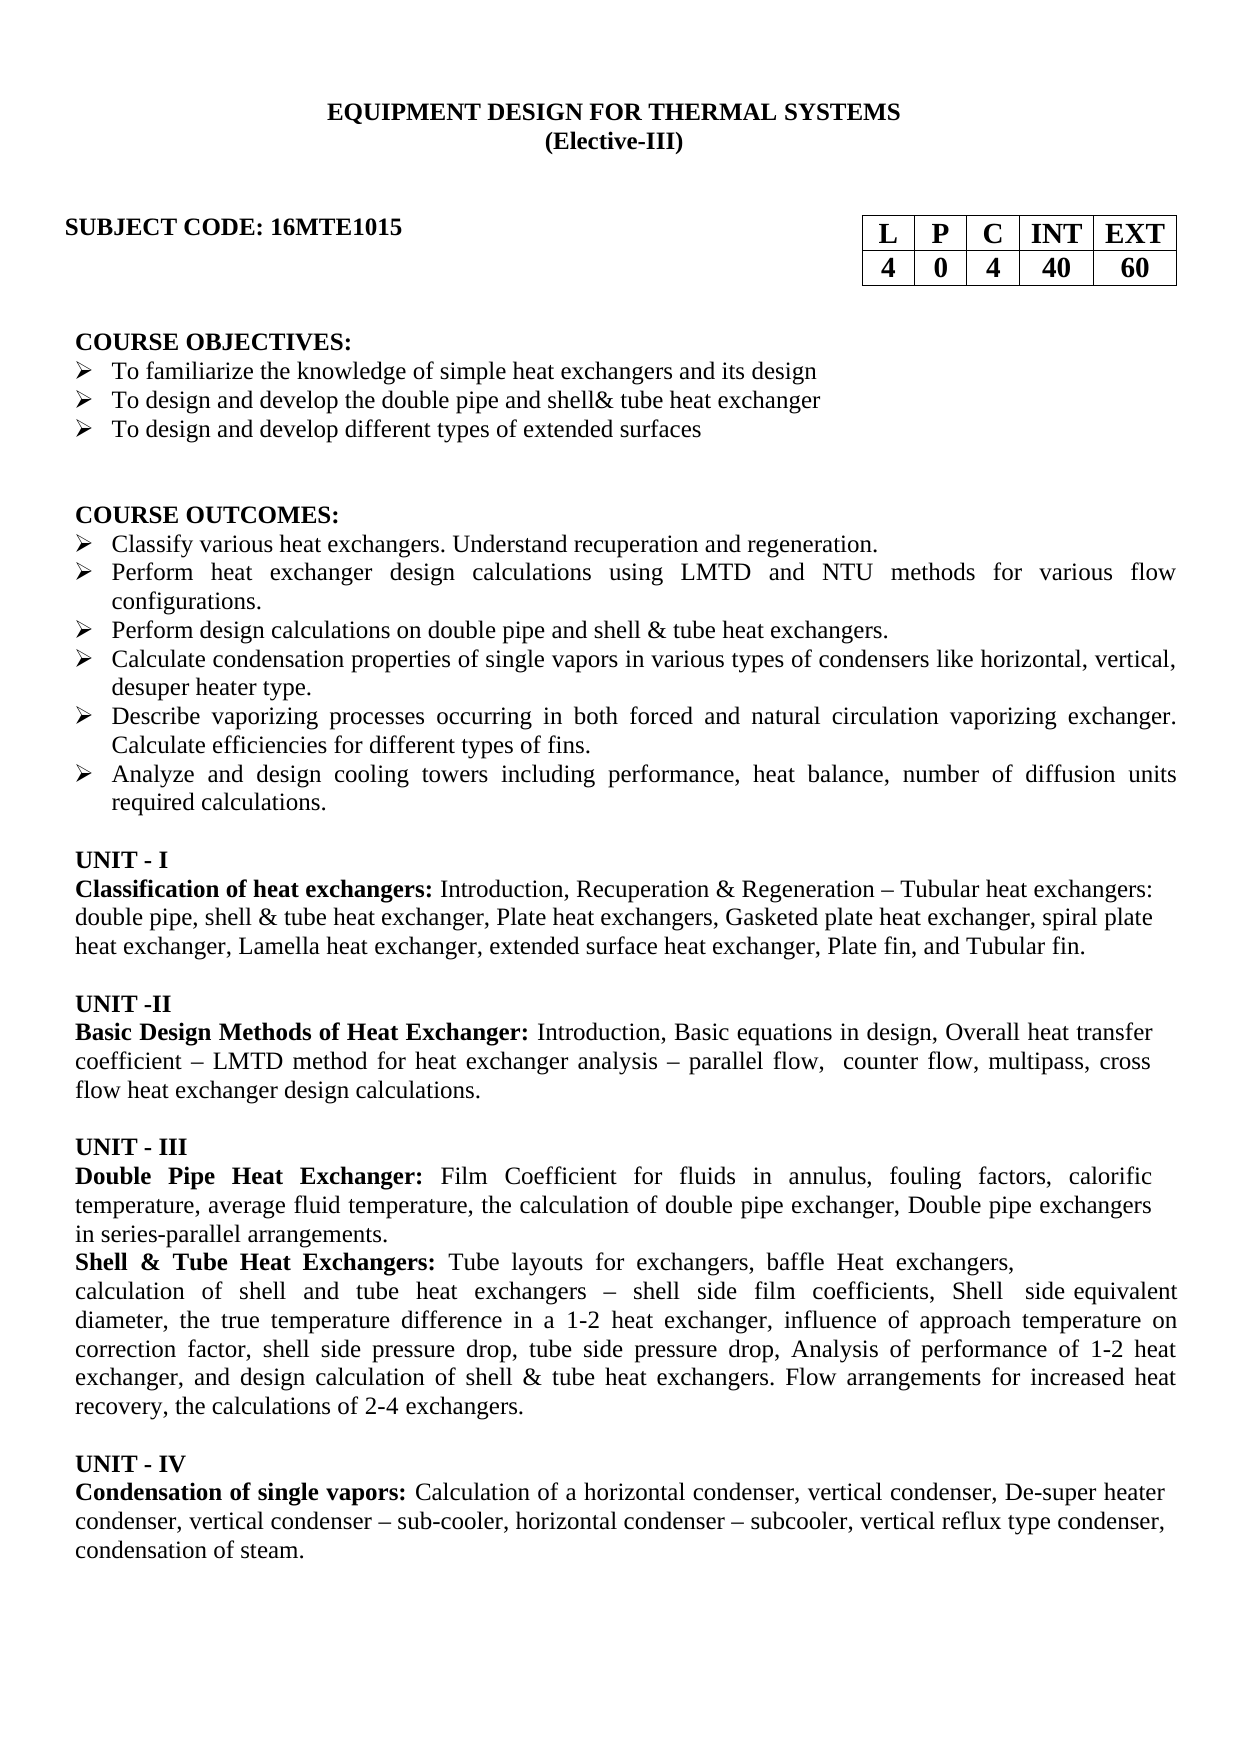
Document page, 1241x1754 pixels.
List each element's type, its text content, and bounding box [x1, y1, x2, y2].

subtitle UNIT - IV [75, 1449, 1178, 1477]
list Calculate condensation properties of single vapors in various types of condensers like horizontal, vertical, desuper heater type. [74, 644, 1178, 701]
text Condensation of single vapors: Calculation of a horizontal condenser, vertical condenser, De-super heater condenser, vertical condenser – sub-cooler, horizontal condenser – subcooler, vertical reflux type condenser, condensation of steam. [75, 1477, 1166, 1564]
list Perform design calculations on double pipe and shell & tube heat exchangers. [74, 615, 1178, 644]
list To familiarize the knowledge of simple heat exchangers and its design [74, 356, 1178, 385]
list Describe vaporizing processes occurring in both forced and natural circulation vaporizing exchanger. Calculate efficiencies for different types of fins. [74, 701, 1178, 759]
text calculation of shell and tube heat exchangers – shell side film coefficients, Shell side equivalent diameter, the true temperature difference in a 1-2 heat exchanger, influence of approach temperature on correction factor, shell side pressure drop, tube side pressure drop, Analysis of performance of 1-2 heat exchanger, and design calculation of shell & tube heat exchangers. Flow arrangements for increased heat recovery, the calculations of 2-4 exchangers. [75, 1276, 1178, 1420]
subtitle SUBJECT CODE: 16MTE1015 [64, 212, 1178, 241]
subtitle COURSE OUTCOMES: [75, 500, 1178, 529]
subtitle EQUIPMENT DESIGN FOR THERMAL SYSTEMS [110, 97, 1117, 126]
text Basic Design Methods of Heat Exchanger: Introduction, Basic equations in design, Overall heat transfer coefficient – LMTD method for heat exchanger analysis – parallel flow, counter flow, multipass, cross flow heat exchanger design calculations. [75, 1017, 1153, 1104]
text (Elective-III) [110, 126, 1118, 155]
list To design and develop the double pipe and shell& tube heat exchanger [74, 385, 1178, 414]
subtitle UNIT - I [75, 845, 1178, 874]
text Classification of heat exchangers: Introduction, Recuperation & Regeneration – Tubular heat exchangers: double pipe, shell & tube heat exchanger, Plate heat exchangers, Gasketed plate heat exchanger, spiral plate heat exchanger, Lamella heat exchanger, extended surface heat exchanger, Plate fin, and Tubular fin. [75, 874, 1153, 960]
list Classify various heat exchangers. Understand recuperation and regeneration. [74, 529, 1178, 557]
list To design and develop different types of extended surfaces [74, 414, 1178, 442]
list Analyze and design cooling towers including performance, heat balance, number of diffusion units required calculations. [74, 759, 1178, 816]
text Double Pipe Heat Exchanger: Film Coefficient for fluids in annulus, fouling factors, calorific temperature, average fluid temperature, the calculation of double pipe exchanger, Double pipe exchangers in series-parallel arrangements. [75, 1161, 1153, 1247]
text COURSE OBJECTIVES: [75, 327, 1178, 356]
subtitle UNIT - III [75, 1132, 1178, 1161]
subtitle UNIT -II [75, 989, 1178, 1017]
list Perform heat exchanger design calculations using LMTD and NTU methods for various flow configurations. [74, 557, 1178, 615]
text Shell & Tube Heat Exchangers: Tube layouts for exchangers, baffle Heat exchangers, [75, 1247, 1178, 1276]
